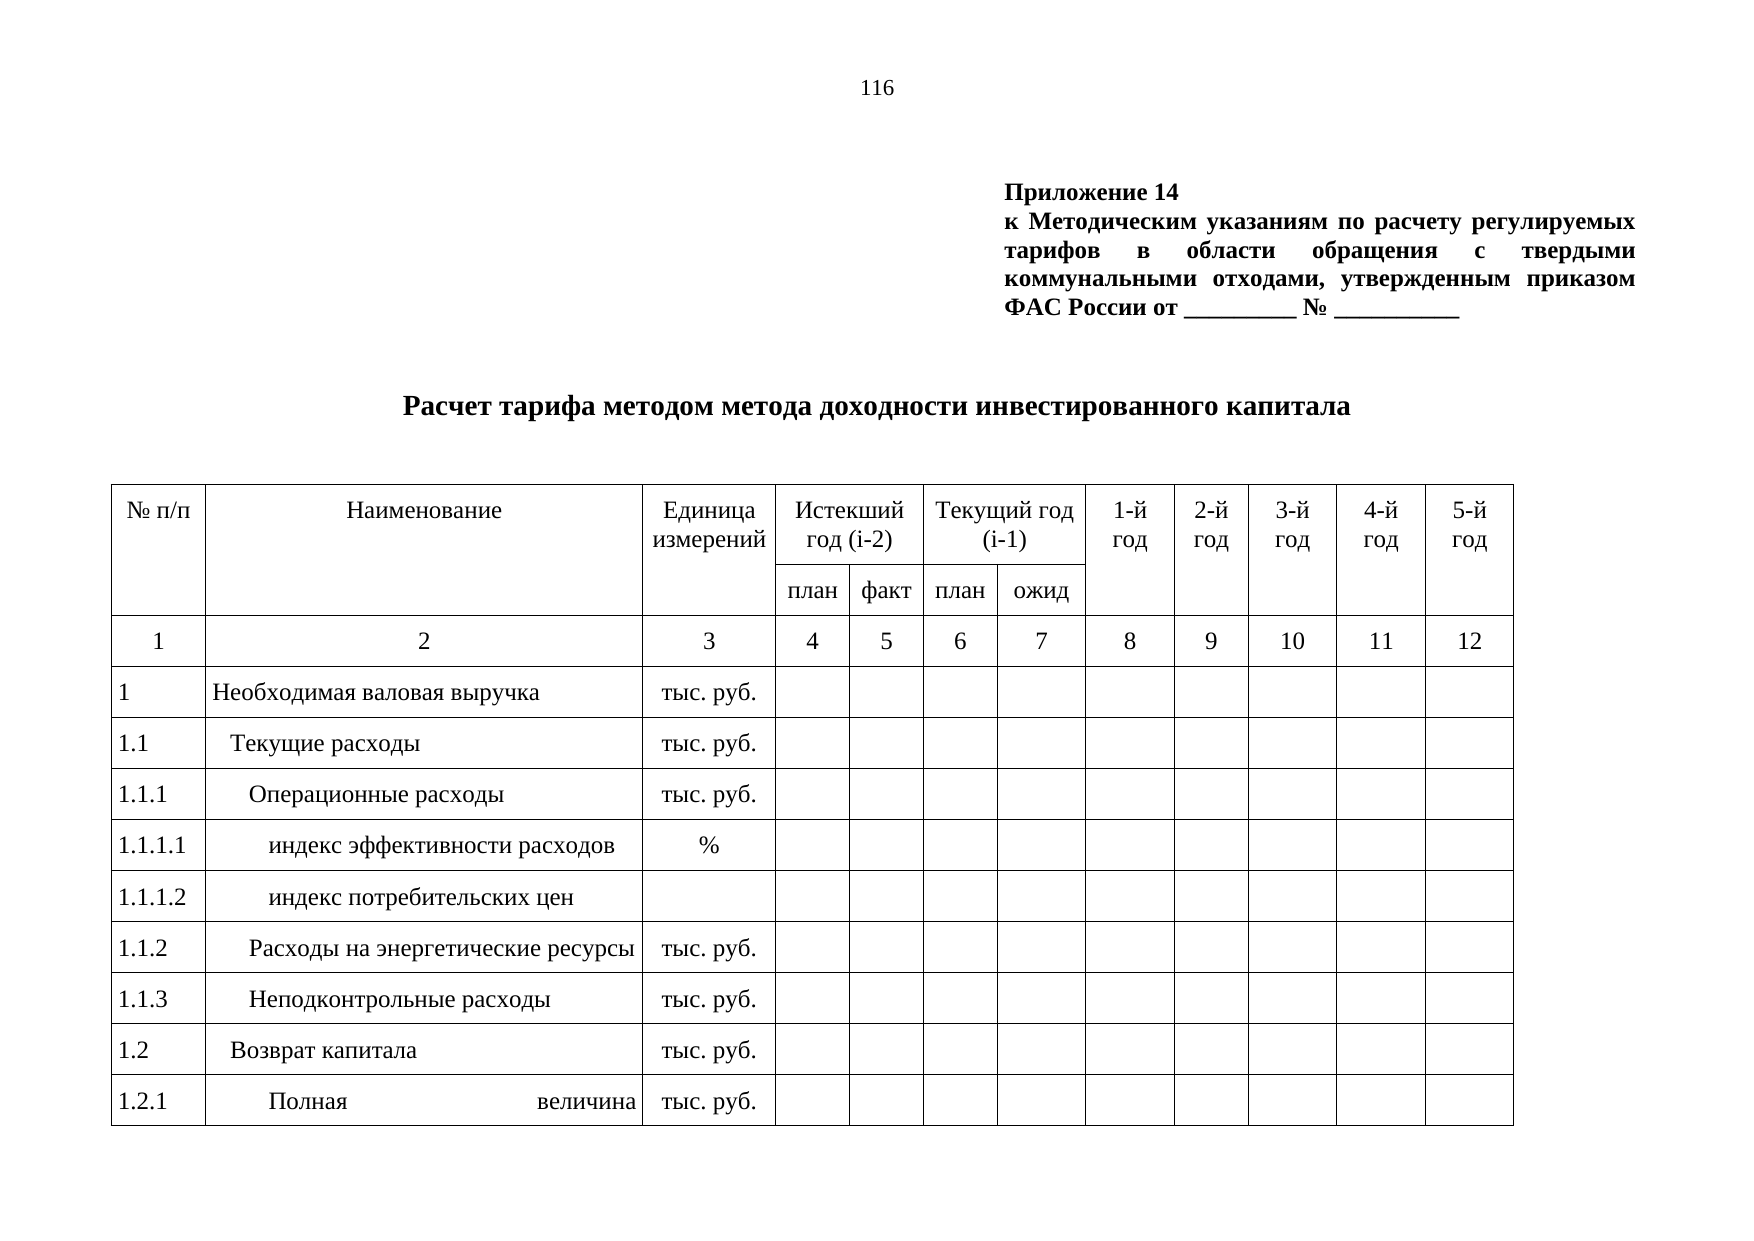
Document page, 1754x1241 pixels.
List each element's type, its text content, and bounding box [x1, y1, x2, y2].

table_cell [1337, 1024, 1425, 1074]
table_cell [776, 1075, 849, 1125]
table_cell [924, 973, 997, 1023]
text к Методическим указаниям по расчету регулируемых тарифов в области обращения с твердыми коммунальными отходами, утвержденным приказом ФАС России от _________ № __________ [1004, 206, 1636, 321]
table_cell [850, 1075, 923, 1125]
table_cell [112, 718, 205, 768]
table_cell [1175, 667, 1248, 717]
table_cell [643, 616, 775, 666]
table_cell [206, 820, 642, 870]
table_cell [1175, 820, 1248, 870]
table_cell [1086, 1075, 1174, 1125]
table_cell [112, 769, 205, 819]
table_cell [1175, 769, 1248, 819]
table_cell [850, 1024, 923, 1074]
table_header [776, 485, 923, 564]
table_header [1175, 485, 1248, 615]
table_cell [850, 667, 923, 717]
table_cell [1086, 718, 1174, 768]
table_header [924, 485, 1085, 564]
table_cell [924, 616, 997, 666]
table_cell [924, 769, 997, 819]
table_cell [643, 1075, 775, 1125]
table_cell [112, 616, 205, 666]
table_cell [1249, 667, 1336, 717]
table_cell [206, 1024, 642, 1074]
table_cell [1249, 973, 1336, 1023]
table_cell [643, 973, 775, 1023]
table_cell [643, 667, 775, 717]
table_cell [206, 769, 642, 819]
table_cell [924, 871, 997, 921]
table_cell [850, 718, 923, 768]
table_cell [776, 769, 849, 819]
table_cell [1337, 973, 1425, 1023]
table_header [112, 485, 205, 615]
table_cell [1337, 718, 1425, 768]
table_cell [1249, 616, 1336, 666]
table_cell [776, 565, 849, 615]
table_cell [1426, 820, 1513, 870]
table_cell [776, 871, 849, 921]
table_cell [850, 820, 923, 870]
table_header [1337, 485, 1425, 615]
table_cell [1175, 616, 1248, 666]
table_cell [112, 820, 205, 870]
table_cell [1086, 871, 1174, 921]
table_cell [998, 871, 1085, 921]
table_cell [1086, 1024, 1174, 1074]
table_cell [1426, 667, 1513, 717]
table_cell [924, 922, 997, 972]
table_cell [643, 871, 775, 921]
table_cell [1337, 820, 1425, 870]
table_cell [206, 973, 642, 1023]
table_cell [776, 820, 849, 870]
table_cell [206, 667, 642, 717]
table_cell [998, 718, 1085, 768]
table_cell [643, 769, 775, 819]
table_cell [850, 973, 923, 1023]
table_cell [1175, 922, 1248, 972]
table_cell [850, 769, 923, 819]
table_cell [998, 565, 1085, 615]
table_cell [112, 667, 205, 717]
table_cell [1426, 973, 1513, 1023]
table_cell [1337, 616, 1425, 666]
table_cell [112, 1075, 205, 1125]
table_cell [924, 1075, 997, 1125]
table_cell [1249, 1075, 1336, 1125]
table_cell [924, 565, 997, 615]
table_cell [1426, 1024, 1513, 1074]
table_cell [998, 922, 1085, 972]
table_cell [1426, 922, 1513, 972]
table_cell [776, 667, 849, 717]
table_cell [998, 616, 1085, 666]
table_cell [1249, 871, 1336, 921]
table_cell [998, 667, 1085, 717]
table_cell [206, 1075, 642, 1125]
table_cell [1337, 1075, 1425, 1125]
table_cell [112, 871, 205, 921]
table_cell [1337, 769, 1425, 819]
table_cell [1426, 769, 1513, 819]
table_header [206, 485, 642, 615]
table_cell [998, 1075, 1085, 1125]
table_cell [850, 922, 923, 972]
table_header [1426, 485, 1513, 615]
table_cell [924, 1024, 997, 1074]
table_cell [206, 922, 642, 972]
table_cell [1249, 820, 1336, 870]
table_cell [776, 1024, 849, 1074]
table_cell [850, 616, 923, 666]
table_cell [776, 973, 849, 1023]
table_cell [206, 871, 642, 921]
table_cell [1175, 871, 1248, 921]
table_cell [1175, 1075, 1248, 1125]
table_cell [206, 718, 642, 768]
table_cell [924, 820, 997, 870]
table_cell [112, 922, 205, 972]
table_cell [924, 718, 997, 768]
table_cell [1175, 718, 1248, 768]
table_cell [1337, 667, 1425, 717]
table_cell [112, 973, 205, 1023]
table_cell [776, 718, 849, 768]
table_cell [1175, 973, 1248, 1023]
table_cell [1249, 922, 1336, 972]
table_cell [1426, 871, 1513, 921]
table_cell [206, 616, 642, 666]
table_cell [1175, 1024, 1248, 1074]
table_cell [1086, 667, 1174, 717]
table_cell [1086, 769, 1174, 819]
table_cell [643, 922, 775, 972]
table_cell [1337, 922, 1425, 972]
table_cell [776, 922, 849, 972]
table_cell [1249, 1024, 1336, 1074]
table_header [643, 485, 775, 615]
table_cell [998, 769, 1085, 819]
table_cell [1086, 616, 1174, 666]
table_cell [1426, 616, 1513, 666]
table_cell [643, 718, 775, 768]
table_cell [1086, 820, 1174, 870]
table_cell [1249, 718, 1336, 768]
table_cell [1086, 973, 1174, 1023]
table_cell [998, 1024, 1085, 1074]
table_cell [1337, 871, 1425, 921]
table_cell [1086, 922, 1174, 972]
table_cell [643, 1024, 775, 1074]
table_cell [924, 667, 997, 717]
text Расчет тарифа методом метода доходности инвестированного капитала [118, 388, 1636, 422]
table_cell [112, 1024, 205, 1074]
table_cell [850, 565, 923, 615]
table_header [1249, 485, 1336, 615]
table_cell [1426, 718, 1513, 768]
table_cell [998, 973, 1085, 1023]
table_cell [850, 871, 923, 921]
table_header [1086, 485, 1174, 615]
text Приложение 14 [1004, 177, 1636, 206]
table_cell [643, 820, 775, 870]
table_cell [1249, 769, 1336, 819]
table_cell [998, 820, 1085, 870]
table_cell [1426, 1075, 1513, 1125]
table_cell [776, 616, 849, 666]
